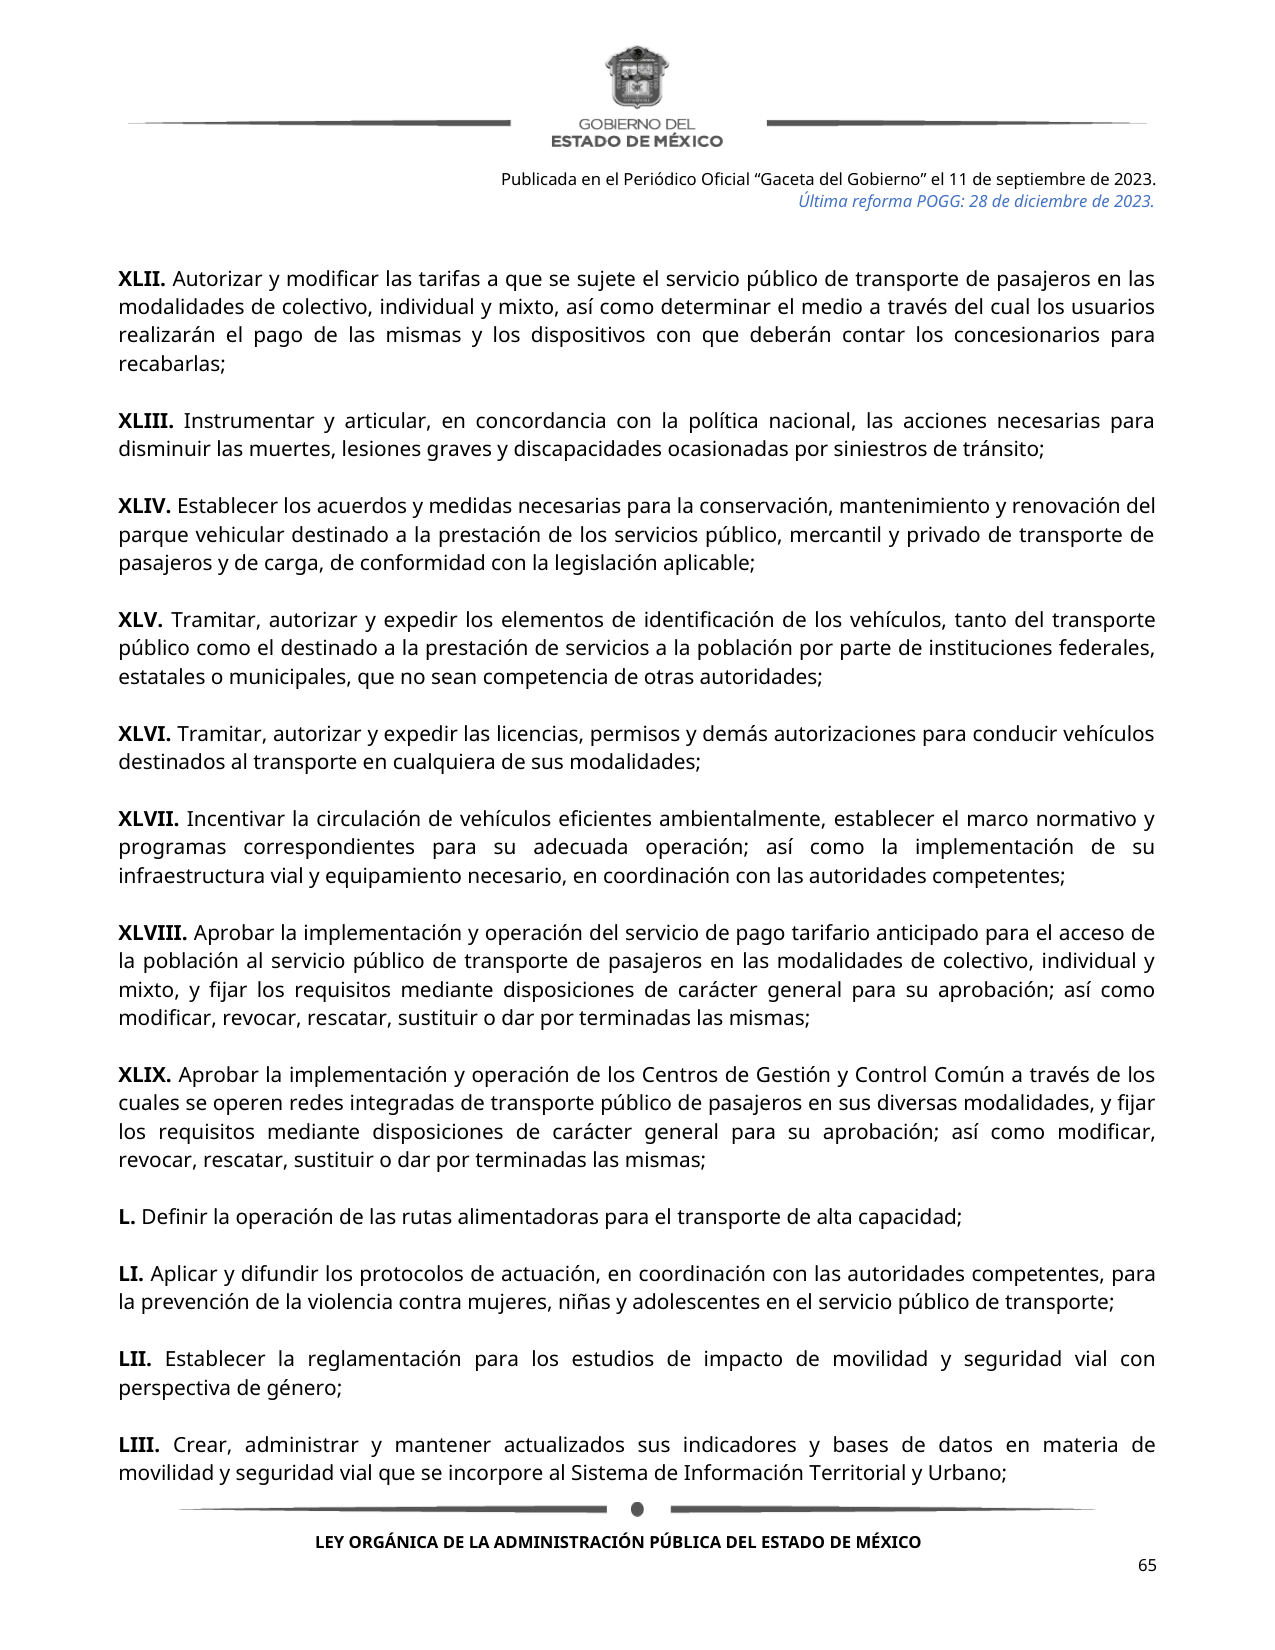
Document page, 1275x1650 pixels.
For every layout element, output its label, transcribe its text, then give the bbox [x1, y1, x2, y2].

text LIII. Crear, administrar y mantener actualizados sus indicadores y bases de datos en materia de movilidad y seguridad vial que se incorpore al Sistema de Información Territorial y Urbano; [118, 1430, 1157, 1487]
text XLIX. Aprobar la implementación y operación de los Centros de Gestión y Control Común a través de los cuales se operen redes integradas de transporte público de pasajeros en sus diversas modalidades, y fijar los requisitos mediante disposiciones de carácter general para su aprobación; así como modificar, revocar, rescatar, sustituir o dar por terminadas las mismas; [118, 1060, 1157, 1174]
text LII. Establecer la reglamentación para los estudios de impacto de movilidad y seguridad vial con perspectiva de género; [118, 1344, 1157, 1401]
picture [128, 44, 1147, 147]
text XLIV. Establecer los acuerdos y medidas necesarias para la conservación, mantenimiento y renovación del parque vehicular destinado a la prestación de los servicios público, mercantil y privado de transporte de pasajeros y de carga, de conformidad con la legislación aplicable; [118, 491, 1157, 577]
text XLVIII. Aprobar la implementación y operación del servicio de pago tarifario anticipado para el acceso de la población al servicio público de transporte de pasajeros en las modalidades de colectivo, individual y mixto, y fijar los requisitos mediante disposiciones de carácter general para su aprobación; así como modificar, revocar, rescatar, sustituir o dar por terminadas las mismas; [118, 918, 1157, 1032]
text XLV. Tramitar, autorizar y expedir los elementos de identificación de los vehículos, tanto del transporte público como el destinado a la prestación de servicios a la población por parte de instituciones federales, estatales o municipales, que no sean competencia de otras autoridades; [118, 605, 1157, 690]
text L. Definir la operación de las rutas alimentadoras para el transporte de alta capacidad; [118, 1202, 1157, 1231]
text LI. Aplicar y difundir los protocolos de actuación, en coordinación con las autoridades competentes, para la prevención de la violencia contra mujeres, niñas y adolescentes en el servicio público de transporte; [118, 1259, 1157, 1316]
picture [178, 1502, 1097, 1517]
text XLVI. Tramitar, autorizar y expedir las licencias, permisos y demás autorizaciones para conducir vehículos destinados al transporte en cualquiera de sus modalidades; [118, 719, 1157, 776]
text XLII. Autorizar y modificar las tarifas a que se sujete el servicio público de transporte de pasajeros en las modalidades de colectivo, individual y mixto, así como determinar el medio a través del cual los usuarios realizarán el pago de las mismas y los dispositivos con que deberán contar los concesionarios para recabarlas; [118, 264, 1157, 377]
text XLIII. Instrumentar y articular, en concordancia con la política nacional, las acciones necesarias para disminuir las muertes, lesiones graves y discapacidades ocasionadas por siniestros de tránsito; [118, 406, 1157, 463]
text XLVII. Incentivar la circulación de vehículos eficientes ambientalmente, establecer el marco normativo y programas correspondientes para su adecuada operación; así como la implementación de su infraestructura vial y equipamiento necesario, en coordinación con las autoridades competentes; [118, 804, 1157, 889]
